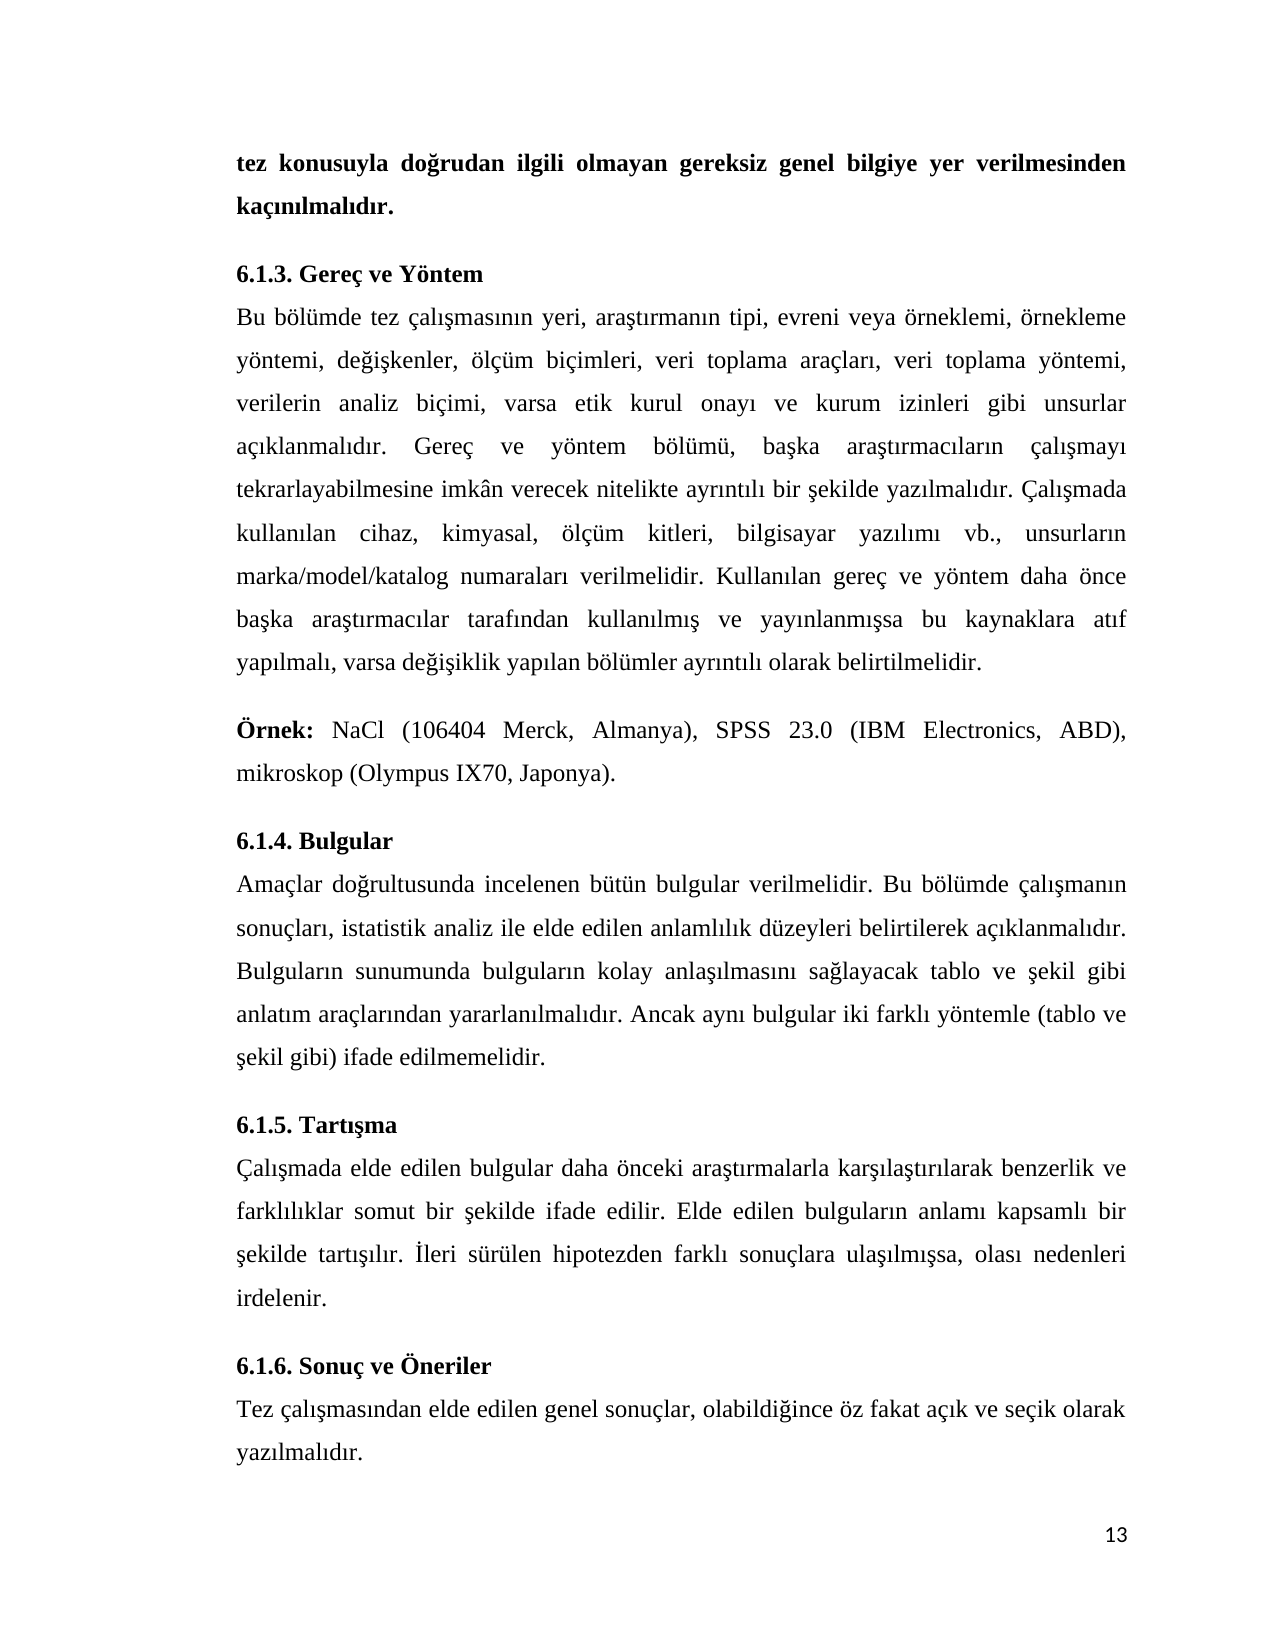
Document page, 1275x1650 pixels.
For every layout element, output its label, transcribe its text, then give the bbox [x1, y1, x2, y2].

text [236, 148, 1127, 219]
text 6.1.3. Gereç ve Yöntem [236, 259, 1127, 288]
text 6.1.6. Sonuç ve Öneriler [236, 1351, 1127, 1379]
text Örnek: NaCl (106404 Merck, Almanya), SPSS 23.0 (IBM Electronics, ABD), mikroskop (Olympus IX70, Japonya). [236, 715, 1127, 787]
text Tez çalışmasından elde edilen genel sonuçlar, olabildiğince öz fakat açık ve seçik olarak yazılmalıdır. [236, 1394, 1127, 1466]
text Çalışmada elde edilen bulgular daha önceki araştırmalarla karşılaştırılarak benzerlik ve farklılıklar somut bir şekilde ifade edilir. Elde edilen bulguların anlamı kapsamlı bir şekilde tartışılır. İleri sürülen hipotezden farklı sonuçlara ulaşılmışsa, olası nedenleri irdelenir. [236, 1153, 1127, 1311]
text Amaçlar doğrultusunda incelenen bütün bulgular verilmelidir. Bu bölümde çalışmanın sonuçları, istatistik analiz ile elde edilen anlamlılık düzeyleri belirtilerek açıklanmalıdır. Bulguların sunumunda bulguların kolay anlaşılmasını sağlayacak tablo ve şekil gibi anlatım araçlarından yararlanılmalıdır. Ancak aynı bulgular iki farklı yöntemle (tablo ve şekil gibi) ifade edilmemelidir. [236, 869, 1127, 1071]
text Bu bölümde tez çalışmasının yeri, araştırmanın tipi, evreni veya örneklemi, örnekleme yöntemi, değişkenler, ölçüm biçimleri, veri toplama araçları, veri toplama yöntemi, verilerin analiz biçimi, varsa etik kurul onayı ve kurum izinleri gibi unsurlar açıklanmalıdır. Gereç ve yöntem bölümü, başka araştırmacıların çalışmayı tekrarlayabilmesine imkân verecek nitelikte ayrıntılı bir şekilde yazılmalıdır. Çalışmada kullanılan cihaz, kimyasal, ölçüm kitleri, bilgisayar yazılımı vb., unsurların marka/model/katalog numaraları verilmelidir. Kullanılan gereç ve yöntem daha önce başka araştırmacılar tarafından kullanılmış ve yayınlanmışsa bu kaynaklara atıf yapılmalı, varsa değişiklik yapılan bölümler ayrıntılı olarak belirtilmelidir. [236, 302, 1127, 676]
text 6.1.5. Tartışma [236, 1110, 1127, 1139]
text 6.1.4. Bulgular [236, 826, 1127, 855]
